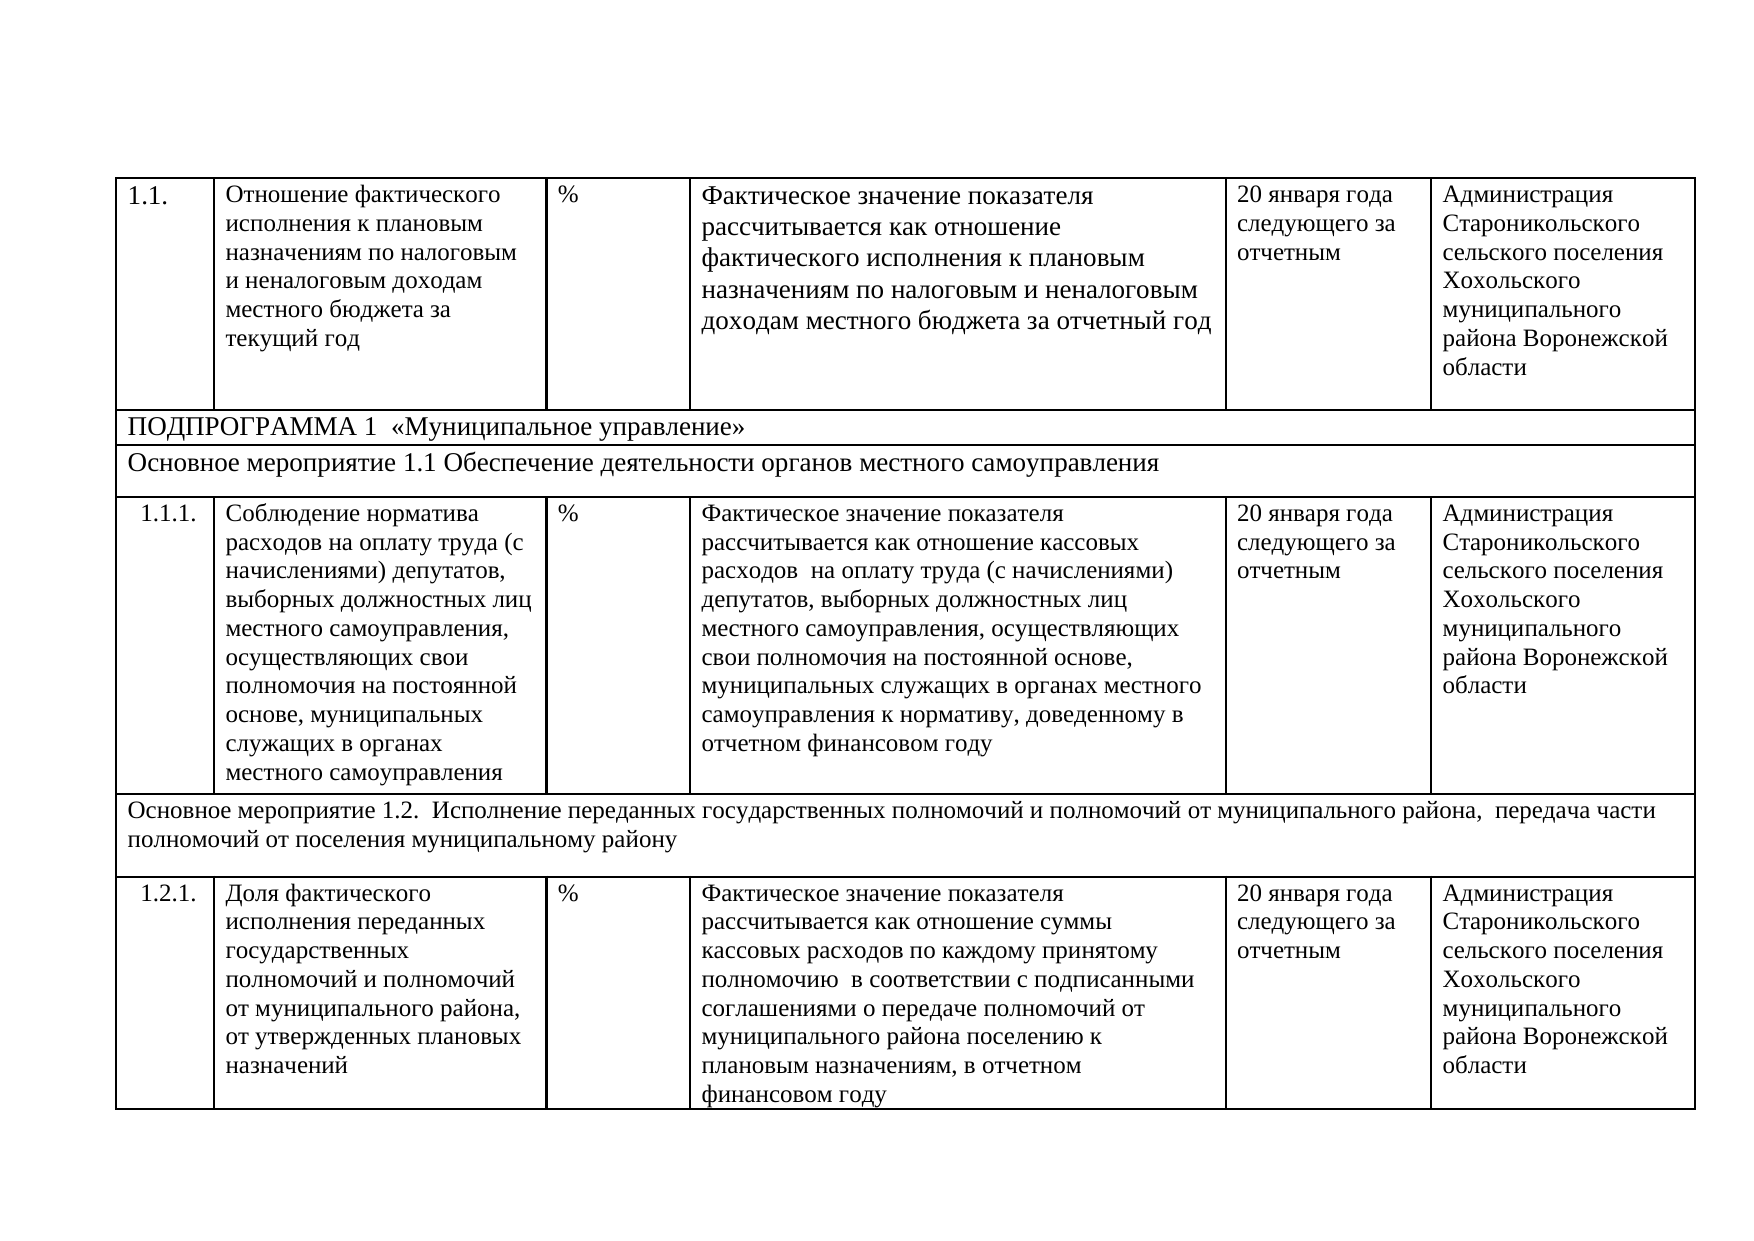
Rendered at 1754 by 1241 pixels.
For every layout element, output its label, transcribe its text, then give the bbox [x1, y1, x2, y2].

table_cell Фактическое значение показателя рассчитывается как отношение суммы кассовых расходов по каждому принятому полномочию в соответствии с подписанными соглашениями о передаче полномочий от муниципального района поселению к плановым назначениям, в отчетном финансовом году [691, 878, 1225, 1108]
table_cell Отношение фактического исполнения к плановым назначениям по налоговым и неналоговым доходам местного бюджета за текущий год [215, 179, 545, 408]
table_cell Доля фактического исполнения переданных государственных полномочий и полномочий от муниципального района, от утвержденных плановых назначений [215, 878, 545, 1108]
table_cell Администрация Староникольского сельского поселения Хохольского муниципального района Воронежской области [1432, 498, 1694, 793]
table_cell Соблюдение норматива расходов на оплату труда (с начислениями) депутатов, выборных должностных лиц местного самоуправления, осуществляющих свои полномочия на постоянной основе, муниципальных служащих в органах местного самоуправления [215, 498, 545, 793]
table_cell Основное мероприятие 1.2. Исполнение переданных государственных полномочий и полномочий от муниципального района, передача части полномочий от поселения муниципальному району [117, 795, 1694, 876]
table_cell % [548, 179, 689, 408]
table_cell Фактическое значение показателя рассчитывается как отношение кассовых расходов на оплату труда (с начислениями) депутатов, выборных должностных лиц местного самоуправления, осуществляющих свои полномочия на постоянной основе, муниципальных служащих в органах местного самоуправления к нормативу, доведенному в отчетном финансовом году [691, 498, 1225, 793]
table_cell ПОДПРОГРАММА 1 «Муниципальное управление» [117, 411, 1694, 444]
table_cell % [548, 498, 689, 793]
table_cell Основное мероприятие 1.1 Обеспечение деятельности органов местного самоуправления [117, 446, 1694, 496]
table_cell 1.2.1. [117, 878, 213, 1108]
table_cell 1.1.1. [117, 498, 213, 793]
table_cell Администрация Староникольского сельского поселения Хохольского муниципального района Воронежской области [1432, 179, 1694, 408]
table_cell 20 января года следующего за отчетным [1227, 179, 1430, 408]
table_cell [1432, 878, 1694, 1108]
table_cell 20 января года следующего за отчетным [1227, 498, 1430, 793]
table_cell Фактическое значение показателя рассчитывается как отношение фактического исполнения к плановым назначениям по налоговым и неналоговым доходам местного бюджета за отчетный год [691, 179, 1225, 408]
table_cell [1227, 878, 1430, 1108]
table_cell 1.1. [117, 179, 213, 408]
table_cell % [548, 878, 689, 1108]
